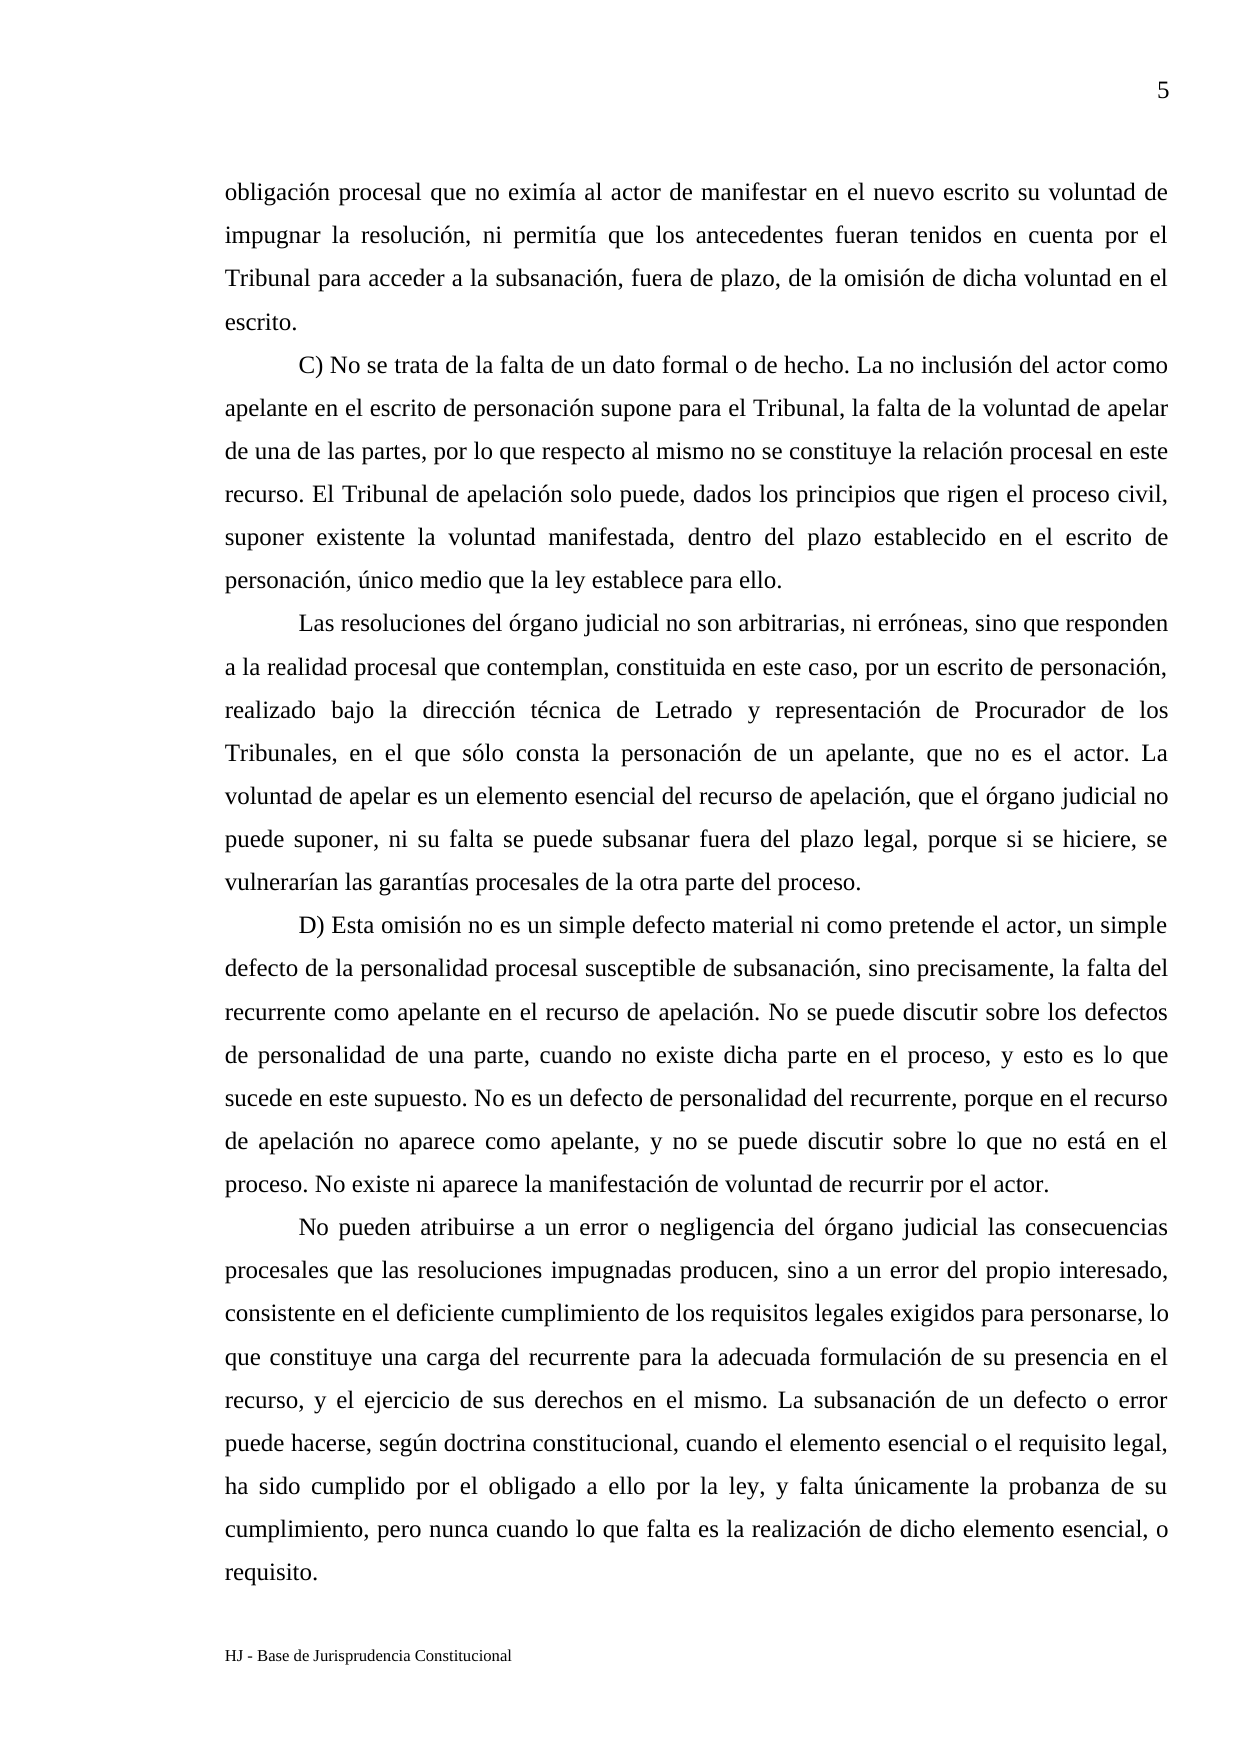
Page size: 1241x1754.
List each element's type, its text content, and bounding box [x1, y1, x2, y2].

text C) No se trata de la falta de un dato formal o de hecho. La no inclusión del actor como apelante en el escrito de personación supone para el Tribunal, la falta de la voluntad de apelar de una de las partes, por lo que respecto al mismo no se constituye la relación procesal en este recurso. El Tribunal de apelación solo puede, dados los principios que rigen el proceso civil, suponer existente la voluntad manifestada, dentro del plazo establecido en el escrito de personación, único medio que la ley establece para ello. [224, 350, 1169, 594]
text Las resoluciones del órgano judicial no son arbitrarias, ni erróneas, sino que responden a la realidad procesal que contemplan, constituida en este caso, por un escrito de personación, realizado bajo la dirección técnica de Letrado y representación de Procurador de los Tribunales, en el que sólo consta la personación de un apelante, que no es el actor. La voluntad de apelar es un elemento esencial del recurso de apelación, que el órgano judicial no puede suponer, ni su falta se puede subsanar fuera del plazo legal, porque si se hiciere, se vulnerarían las garantías procesales de la otra parte del proceso. [224, 608, 1169, 896]
text No pueden atribuirse a un error o negligencia del órgano judicial las consecuencias procesales que las resoluciones impugnadas producen, sino a un error del propio interesado, consistente en el deficiente cumplimiento de los requisitos legales exigidos para personarse, lo que constituye una carga del recurrente para la adecuada formulación de su presencia en el recurso, y el ejercicio de sus derechos en el mismo. La subsanación de un defecto o error puede hacerse, según doctrina constitucional, cuando el elemento esencial o el requisito legal, ha sido cumplido por el obligado a ello por la ley, y falta únicamente la probanza de su cumplimiento, pero nunca cuando lo que falta es la realización de dicho elemento esencial, o requisito. [224, 1212, 1169, 1586]
text D) Esta omisión no es un simple defecto material ni como pretende el actor, un simple defecto de la personalidad procesal susceptible de subsanación, sino precisamente, la falta del recurrente como apelante en el recurso de apelación. No se puede discutir sobre los defectos de personalidad de una parte, cuando no existe dicha parte en el proceso, y esto es lo que sucede en este supuesto. No es un defecto de personalidad del recurrente, porque en el recurso de apelación no aparece como apelante, y no se puede discutir sobre lo que no está en el proceso. No existe ni aparece la manifestación de voluntad de recurrir por el actor. [224, 910, 1169, 1198]
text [224, 177, 1169, 335]
